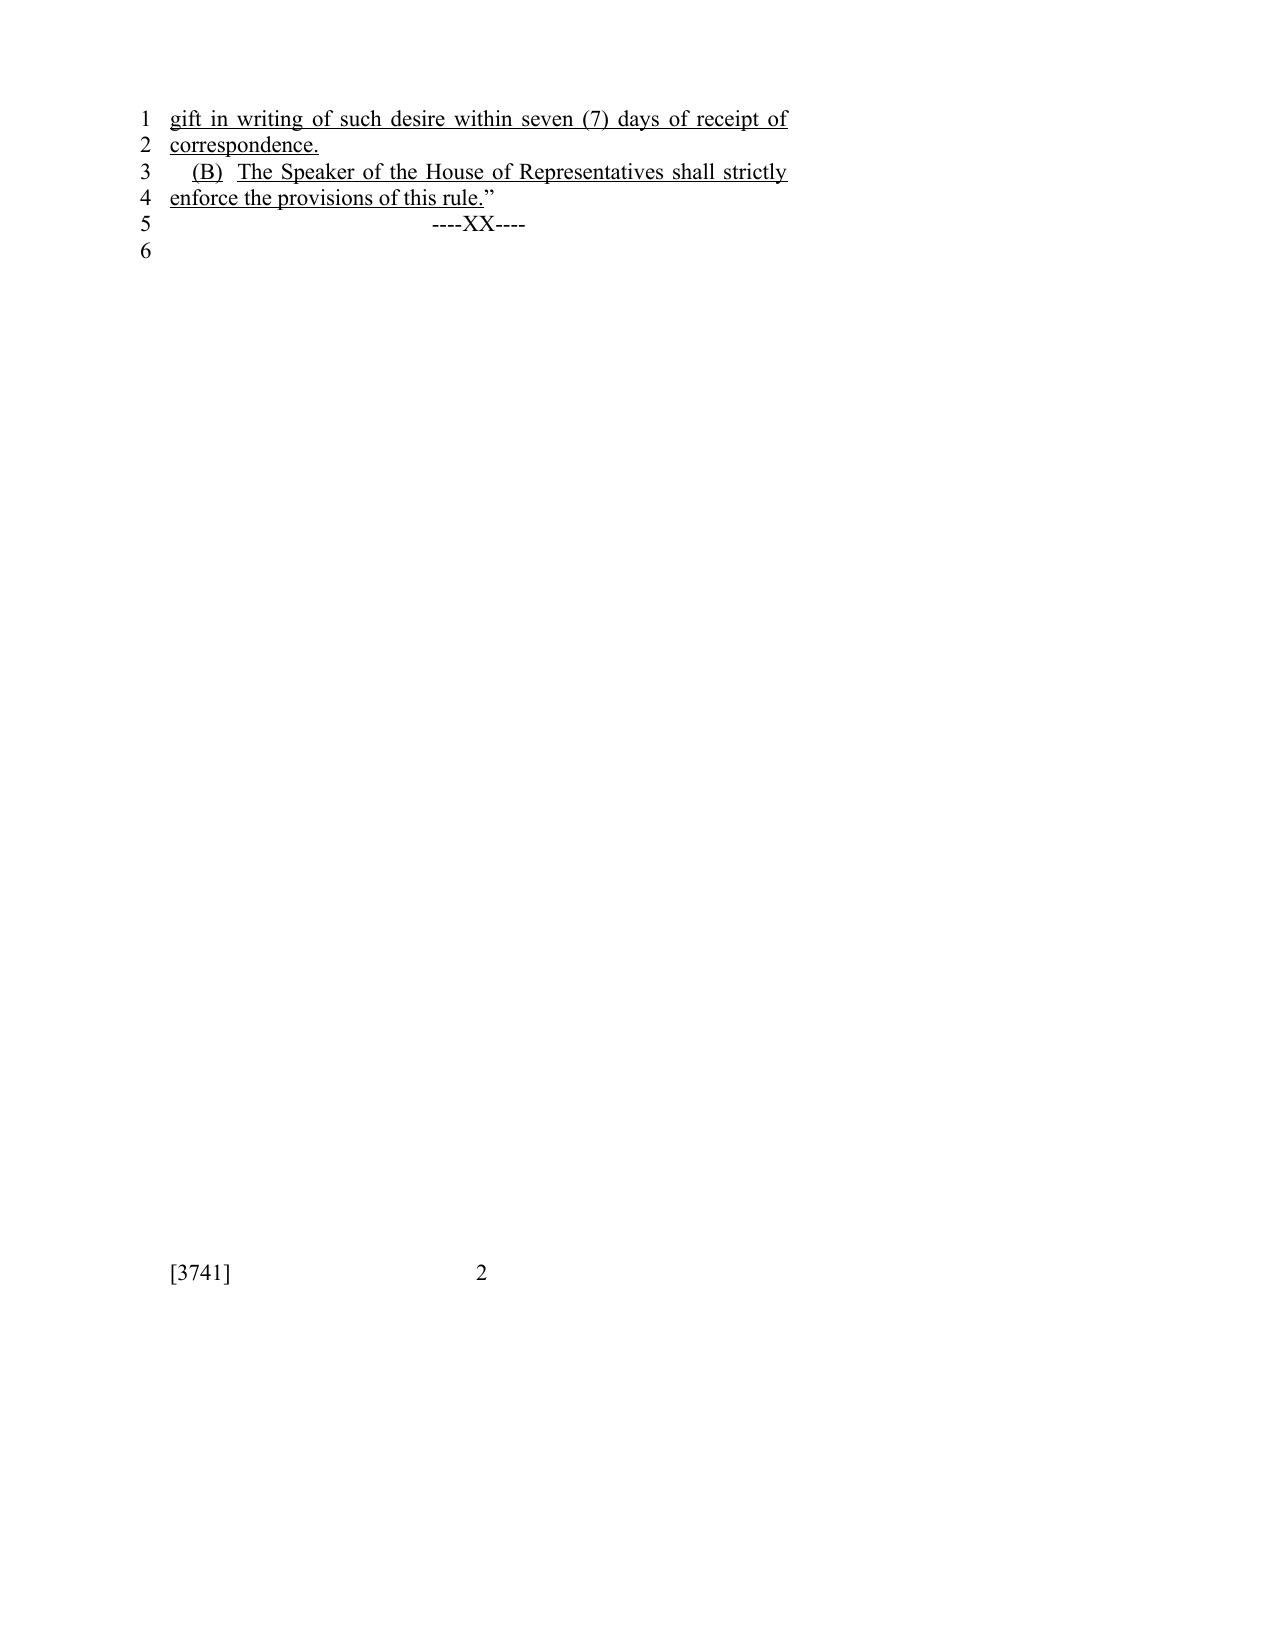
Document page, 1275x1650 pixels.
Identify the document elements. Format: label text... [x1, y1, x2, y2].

text (B) The Speaker of the House of Representatives shall strictly enforce the provisions of this rule.” [169, 158, 787, 210]
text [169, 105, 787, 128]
text ----XX---- [169, 210, 787, 237]
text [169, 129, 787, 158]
